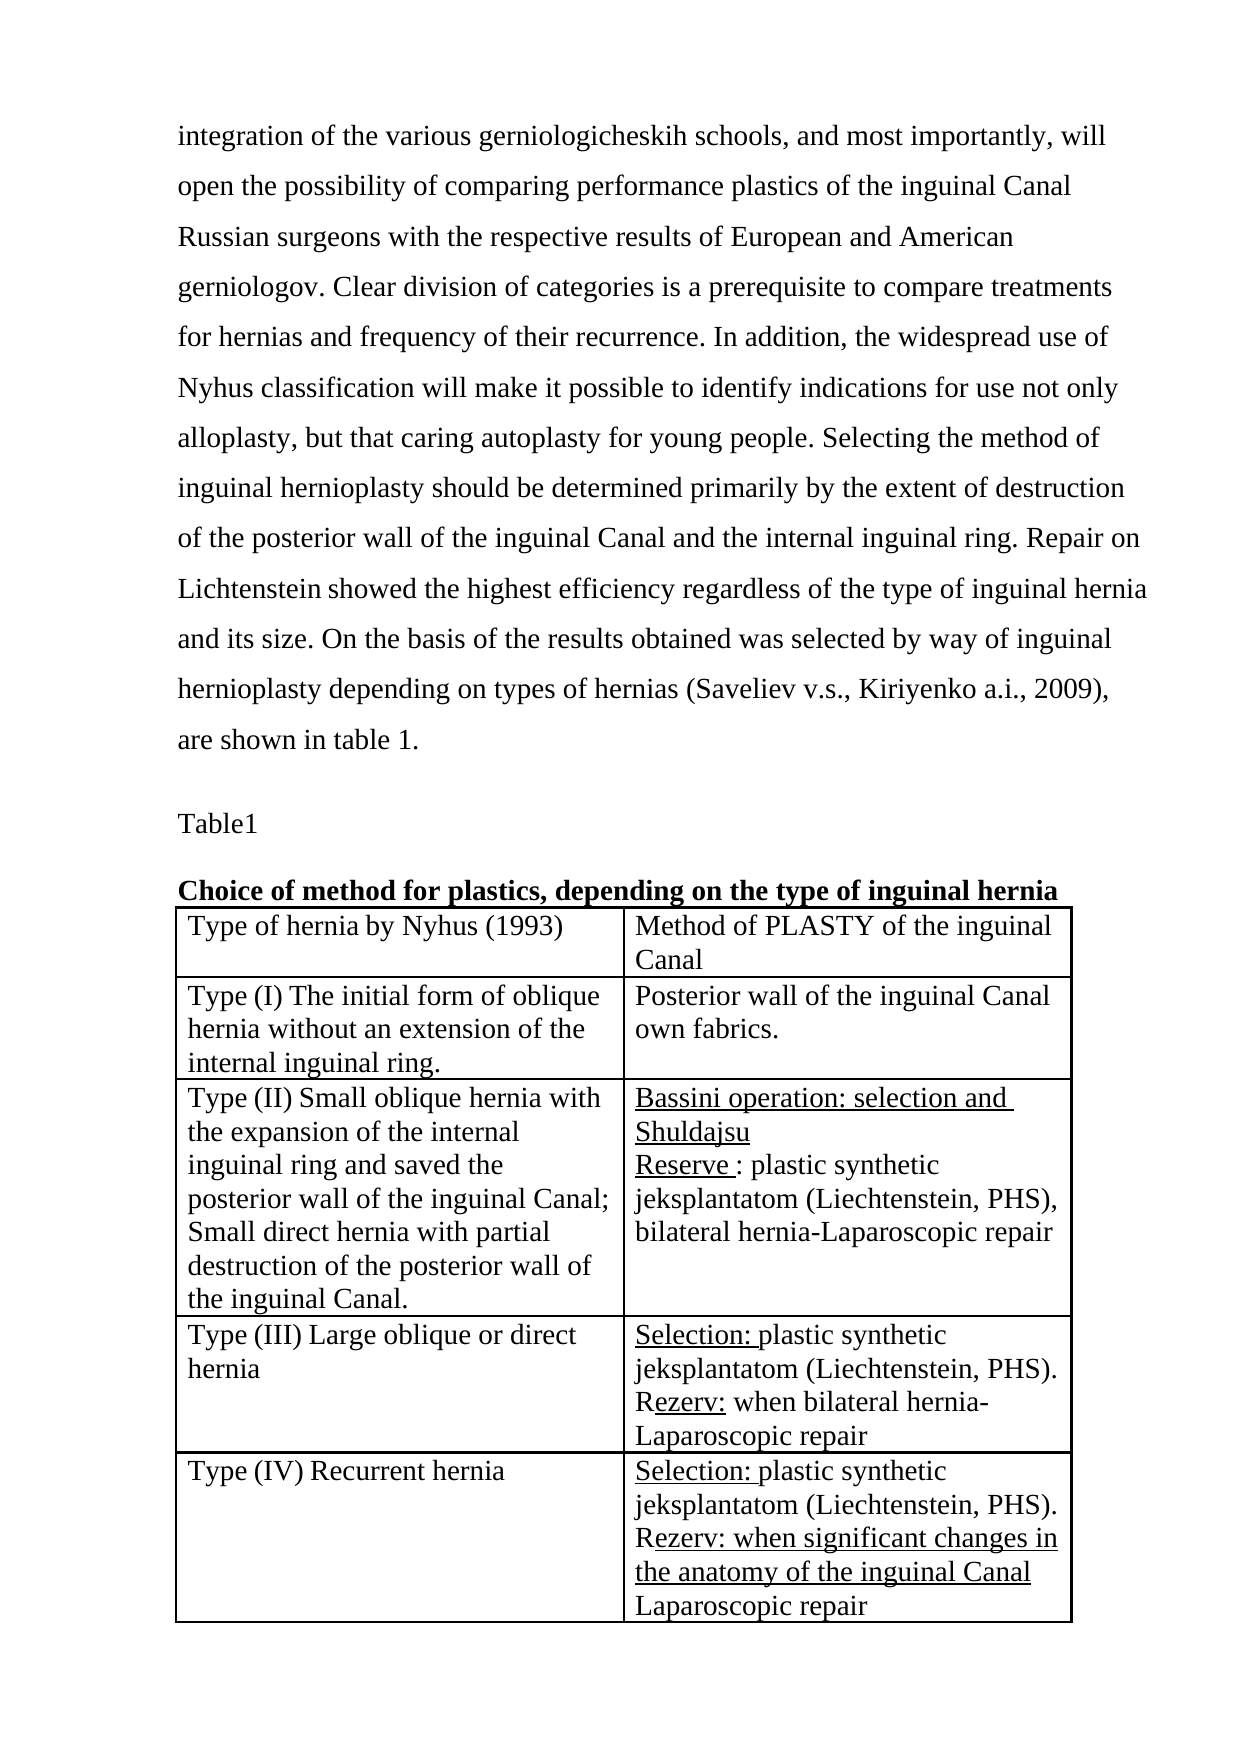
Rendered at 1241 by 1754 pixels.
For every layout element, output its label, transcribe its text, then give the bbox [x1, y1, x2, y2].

table_header Method of PLASTY of the inguinal Canal [625, 909, 1070, 976]
table_header Type of hernia by Nyhus (1993) [177, 909, 623, 976]
text Table1 [177, 806, 1152, 839]
table_cell Posterior wall of the inguinal Canal own fabrics. [625, 978, 1070, 1078]
table_cell Type (IV) Recurrent hernia [177, 1454, 623, 1621]
table_cell Bassini operation: selection and Shuldajsu Reserve : plastic synthetic jeksplantatom (Liechtenstein, PHS), bilateral hernia-Laparoscopic repair [625, 1080, 1070, 1315]
table_cell Type (III) Large oblique or direct hernia [177, 1317, 623, 1451]
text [177, 118, 1152, 755]
table_cell Selection: plastic synthetic jeksplantatom (Liechtenstein, PHS). Rezerv: when bilateral hernia-Laparoscopic repair [625, 1317, 1070, 1451]
table_cell Selection: plastic synthetic jeksplantatom (Liechtenstein, PHS). Rezerv: when significant changes in the anatomy of the inguinal Canal Laparoscopic repair [625, 1454, 1070, 1621]
table_cell Type (I) The initial form of oblique hernia without an extension of the internal inguinal ring. [177, 978, 623, 1078]
table_cell Type (II) Small oblique hernia with the expansion of the internal inguinal ring and saved the posterior wall of the inguinal Canal; Small direct hernia with partial destruction of the posterior wall of the inguinal Canal. [177, 1080, 623, 1315]
text Choice of method for plastics, depending on the type of inguinal hernia [177, 873, 1152, 906]
